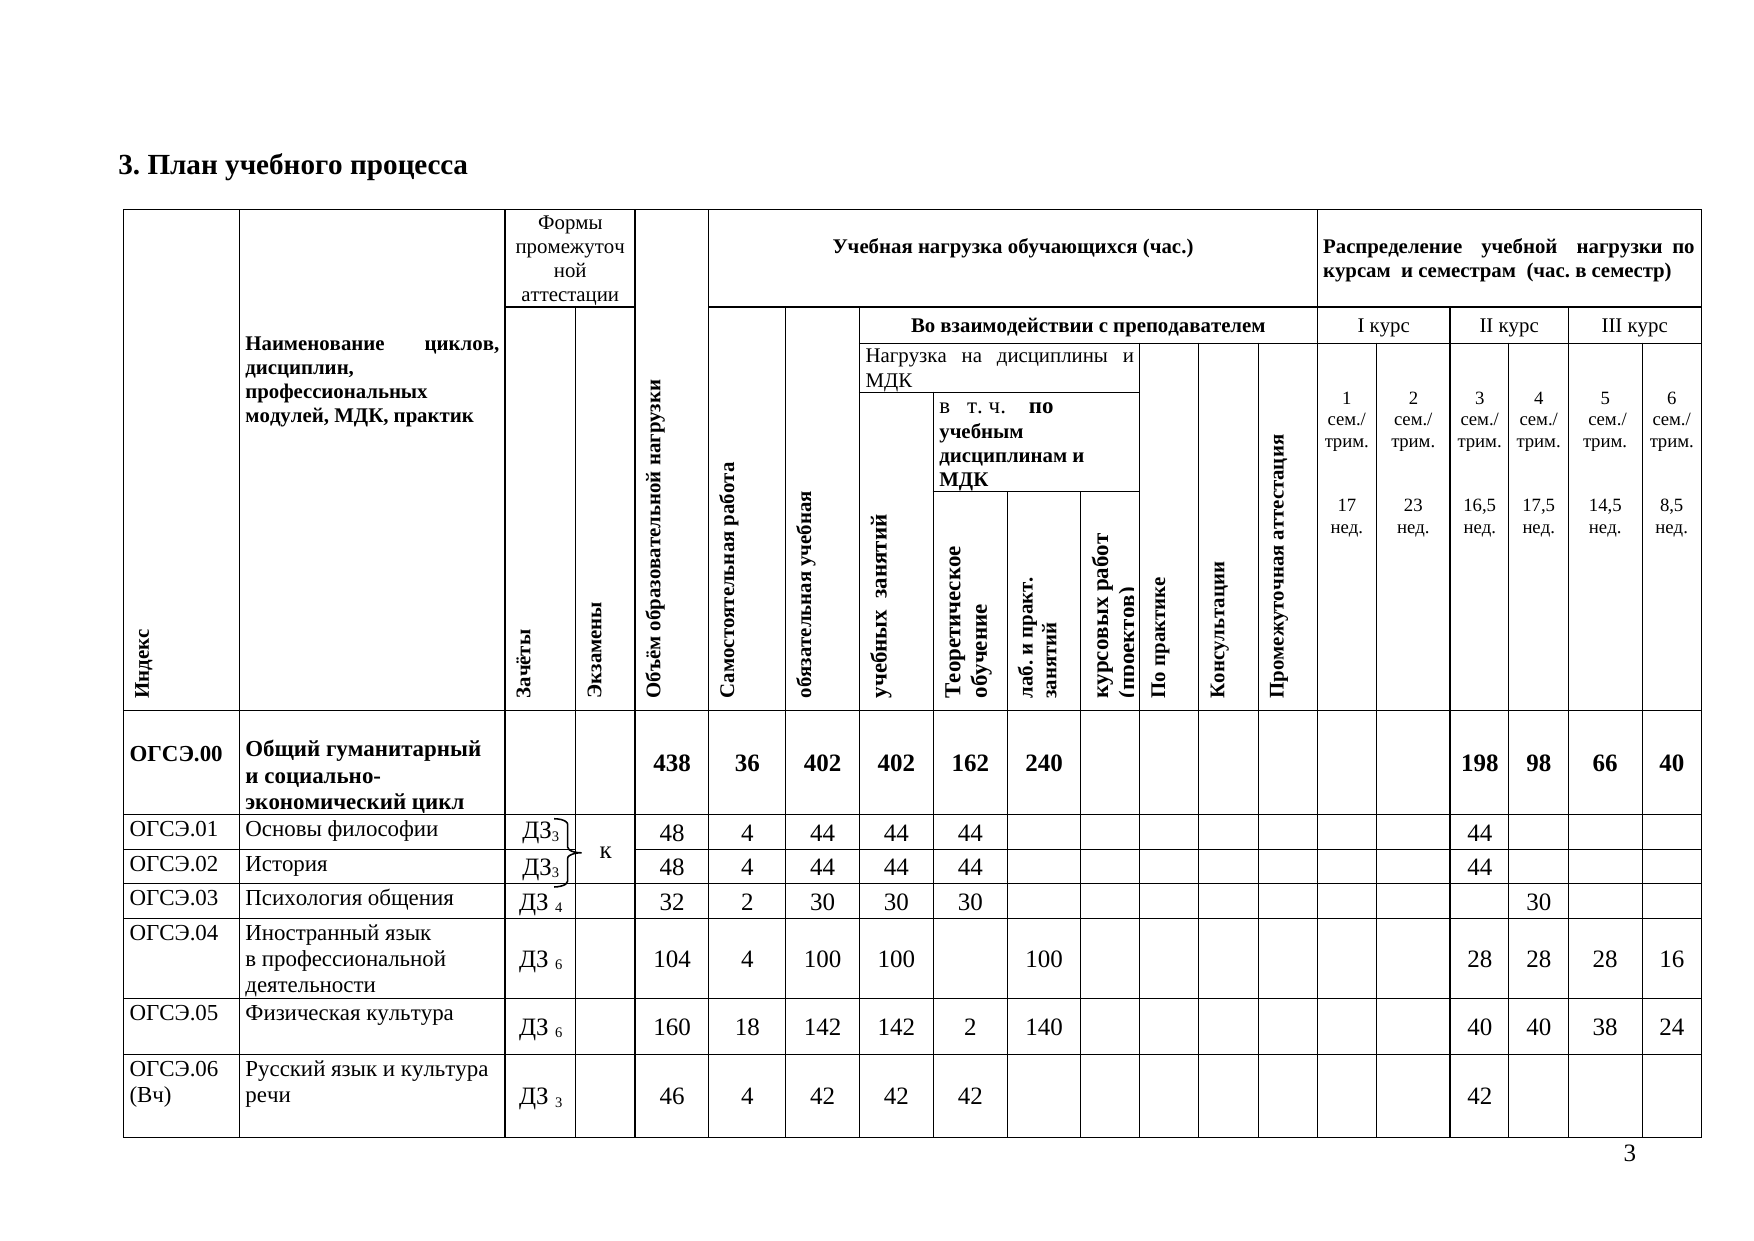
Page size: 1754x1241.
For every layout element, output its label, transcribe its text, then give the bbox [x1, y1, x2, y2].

table_cell 30 [786, 884, 859, 918]
table_cell ОГСЭ.05 [124, 999, 239, 1054]
table_header Объём образовательной нагрузки [636, 210, 708, 710]
table_cell 100 [860, 919, 933, 998]
table_cell [1140, 815, 1198, 849]
table_cell [1259, 850, 1317, 883]
table_cell [1199, 884, 1258, 918]
table_cell [1643, 1055, 1701, 1137]
table_cell 36 [709, 711, 785, 814]
table_cell 142 [786, 999, 859, 1054]
table_cell [1199, 815, 1258, 849]
table_cell 142 [860, 999, 933, 1054]
table_header Наименование циклов, дисциплин, профессиональных модулей, МДК, практик [240, 210, 504, 710]
table_cell [1569, 1055, 1642, 1137]
table_cell 162 [934, 711, 1007, 814]
table_cell 438 [636, 711, 708, 814]
table_cell [1199, 850, 1258, 883]
table_cell 42 [934, 1055, 1007, 1137]
table_cell 16 [1643, 919, 1701, 998]
table_cell [1081, 815, 1139, 849]
table_cell [1643, 884, 1701, 918]
table_cell [1259, 815, 1317, 849]
table_cell 44 [786, 850, 859, 883]
table_cell [1259, 711, 1317, 814]
table_cell [1140, 711, 1198, 814]
table_cell Теоретическое обучение [934, 492, 1007, 710]
table_cell [1377, 919, 1449, 998]
table_cell 48 [636, 815, 708, 849]
table_cell 6 сем./ трим. 8,5 нед. [1643, 344, 1701, 710]
table_cell [1318, 884, 1376, 918]
table_cell ОГСЭ.00 [124, 711, 239, 814]
table_cell [1199, 999, 1258, 1054]
table_cell [1569, 815, 1642, 849]
table_cell 28 [1509, 919, 1568, 998]
table_cell 44 [786, 815, 859, 849]
table_cell I курс [1318, 308, 1449, 342]
table_cell [1318, 919, 1376, 998]
table_cell лаб. и практ. занятий [1008, 492, 1080, 710]
table_cell [1377, 850, 1449, 883]
table_cell ОГСЭ.01 [124, 815, 239, 849]
table_cell [1259, 919, 1317, 998]
table_cell [1140, 919, 1198, 998]
table_cell учебных занятий [860, 393, 933, 710]
table_cell Физическая культура [240, 999, 504, 1054]
table_cell [1008, 1055, 1080, 1137]
table_cell 100 [786, 919, 859, 998]
table_cell Консультации [1199, 344, 1258, 710]
table_cell [1318, 711, 1376, 814]
table_cell 402 [860, 711, 933, 814]
table_cell 42 [786, 1055, 859, 1137]
table_cell [1259, 999, 1317, 1054]
table_cell [1081, 850, 1139, 883]
table_cell 44 [860, 815, 933, 849]
table_cell [1318, 815, 1376, 849]
table_cell ОГСЭ.06 (Вч) [124, 1055, 239, 1137]
table_cell Общий гуманитарный и социально-экономический цикл [240, 711, 504, 814]
table_cell 2 сем./ трим. 23 нед. [1377, 344, 1449, 710]
table_cell [1140, 999, 1198, 1054]
table_cell [1569, 850, 1642, 883]
table_cell 2 [934, 999, 1007, 1054]
table_cell [576, 711, 634, 814]
table_cell 1 сем./ трим. 17 нед. [1318, 344, 1376, 710]
table_header Распределение учебной нагрузки по курсам и семестрам (час. в семестр) [1318, 210, 1701, 306]
table_cell [1259, 1055, 1317, 1137]
table_cell 402 [786, 711, 859, 814]
table_cell ДЗ 6 [506, 919, 575, 998]
table_cell [576, 999, 634, 1054]
table_cell ДЗ3 [506, 815, 575, 849]
table_cell 24 [1643, 999, 1701, 1054]
table_cell [1140, 1055, 1198, 1137]
table_cell 140 [1008, 999, 1080, 1054]
table_cell 38 [1569, 999, 1642, 1054]
table_cell [506, 711, 575, 814]
table_cell Иностранный язык в профессиональной деятельности [240, 919, 504, 998]
table_cell Нагрузка на дисциплины и МДК [860, 344, 1139, 392]
table_cell [1081, 884, 1139, 918]
table_cell Зачёты [506, 308, 575, 710]
table_cell [934, 919, 1007, 998]
table_cell Самостоятельная работа [709, 308, 785, 710]
table_cell к [576, 815, 634, 883]
table_cell [1081, 711, 1139, 814]
table_cell [1318, 999, 1376, 1054]
table_cell [1081, 1055, 1139, 1137]
table_cell 18 [709, 999, 785, 1054]
table_header Формы промежуточной аттестации [506, 210, 634, 306]
table_cell 3 сем./ трим. 16,5 нед. [1451, 344, 1508, 710]
table_cell История [240, 850, 504, 883]
table_cell [1140, 884, 1198, 918]
table_cell [1377, 815, 1449, 849]
table_cell 4 сем./ трим. 17,5 нед. [1509, 344, 1568, 710]
table_cell Психология общения [240, 884, 504, 918]
table_cell 44 [934, 850, 1007, 883]
table_cell 104 [636, 919, 708, 998]
table_cell [1377, 884, 1449, 918]
table_cell 4 [709, 850, 785, 883]
table_cell [1569, 884, 1642, 918]
table_cell [1318, 850, 1376, 883]
table_cell 32 [636, 884, 708, 918]
table_cell [1008, 884, 1080, 918]
table_cell III курс [1569, 308, 1701, 342]
table_cell ОГСЭ.02 [124, 850, 239, 883]
table_cell 48 [636, 850, 708, 883]
table_cell [1377, 999, 1449, 1054]
table_cell [1377, 1055, 1449, 1137]
table_cell 42 [1451, 1055, 1508, 1137]
table_header Индекс [124, 210, 239, 710]
table_cell 40 [1451, 999, 1508, 1054]
table_cell 44 [934, 815, 1007, 849]
table_cell [1140, 850, 1198, 883]
table_cell [1451, 884, 1508, 918]
table_cell 30 [934, 884, 1007, 918]
table_cell ОГСЭ.03 [124, 884, 239, 918]
table_cell 28 [1569, 919, 1642, 998]
table_cell [1008, 850, 1080, 883]
table_cell 198 [1451, 711, 1508, 814]
table_cell 160 [636, 999, 708, 1054]
table_cell 44 [860, 850, 933, 883]
table_cell 4 [709, 815, 785, 849]
table_cell [1643, 850, 1701, 883]
table_cell [1008, 815, 1080, 849]
table_cell обязательная учебная [786, 308, 859, 710]
table_cell курсовых работ (проектов) [1081, 492, 1139, 710]
table_cell [576, 884, 634, 918]
table_cell 2 [709, 884, 785, 918]
table_cell ОГСЭ.04 [124, 919, 239, 998]
table_cell [1081, 919, 1139, 998]
table_cell [576, 919, 634, 998]
table_cell 100 [1008, 919, 1080, 998]
table_cell [1259, 884, 1317, 918]
table_cell 4 [709, 919, 785, 998]
table_cell 5 сем./ трим. 14,5 нед. [1569, 344, 1642, 710]
table_cell Во взаимодействии с преподавателем [860, 308, 1317, 342]
table_cell [1081, 999, 1139, 1054]
table_cell 46 [636, 1055, 708, 1137]
table_cell [576, 1055, 634, 1137]
table_cell [1199, 711, 1258, 814]
table_cell ДЗ 4 [506, 884, 575, 918]
table_cell [1199, 1055, 1258, 1137]
table_cell По практике [1140, 344, 1198, 710]
table_cell ДЗ 6 [506, 999, 575, 1054]
table_cell 66 [1569, 711, 1642, 814]
table_cell 44 [1451, 815, 1508, 849]
text 3. План учебного процесса [118, 147, 1636, 180]
table_cell 28 [1451, 919, 1508, 998]
table_cell [1377, 711, 1449, 814]
table_cell [1509, 1055, 1568, 1137]
table_cell в т. ч. по учебным дисциплинам и МДК [934, 393, 1139, 491]
table_header Учебная нагрузка обучающихся (час.) [709, 210, 1317, 306]
table_cell [1509, 815, 1568, 849]
table_cell [1509, 850, 1568, 883]
table_cell ДЗ3 [506, 850, 571, 883]
table_cell 240 [1008, 711, 1080, 814]
table_cell 30 [860, 884, 933, 918]
table_cell 4 [709, 1055, 785, 1137]
table_cell 40 [1509, 999, 1568, 1054]
table_cell 42 [860, 1055, 933, 1137]
table_cell 30 [1509, 884, 1568, 918]
table_cell ДЗ 3 [506, 1055, 575, 1137]
table_cell 98 [1509, 711, 1568, 814]
table_cell 44 [1451, 850, 1508, 883]
table_cell 40 [1643, 711, 1701, 814]
table_cell II курс [1451, 308, 1568, 342]
table_cell Экзамены [576, 308, 634, 710]
table_cell [1643, 815, 1701, 849]
table_cell [1199, 919, 1258, 998]
table_cell Промежуточная аттестация [1259, 344, 1317, 710]
table_cell Основы философии [240, 815, 504, 849]
table_cell Русский язык и культура речи [240, 1055, 504, 1137]
table_cell [1318, 1055, 1376, 1137]
